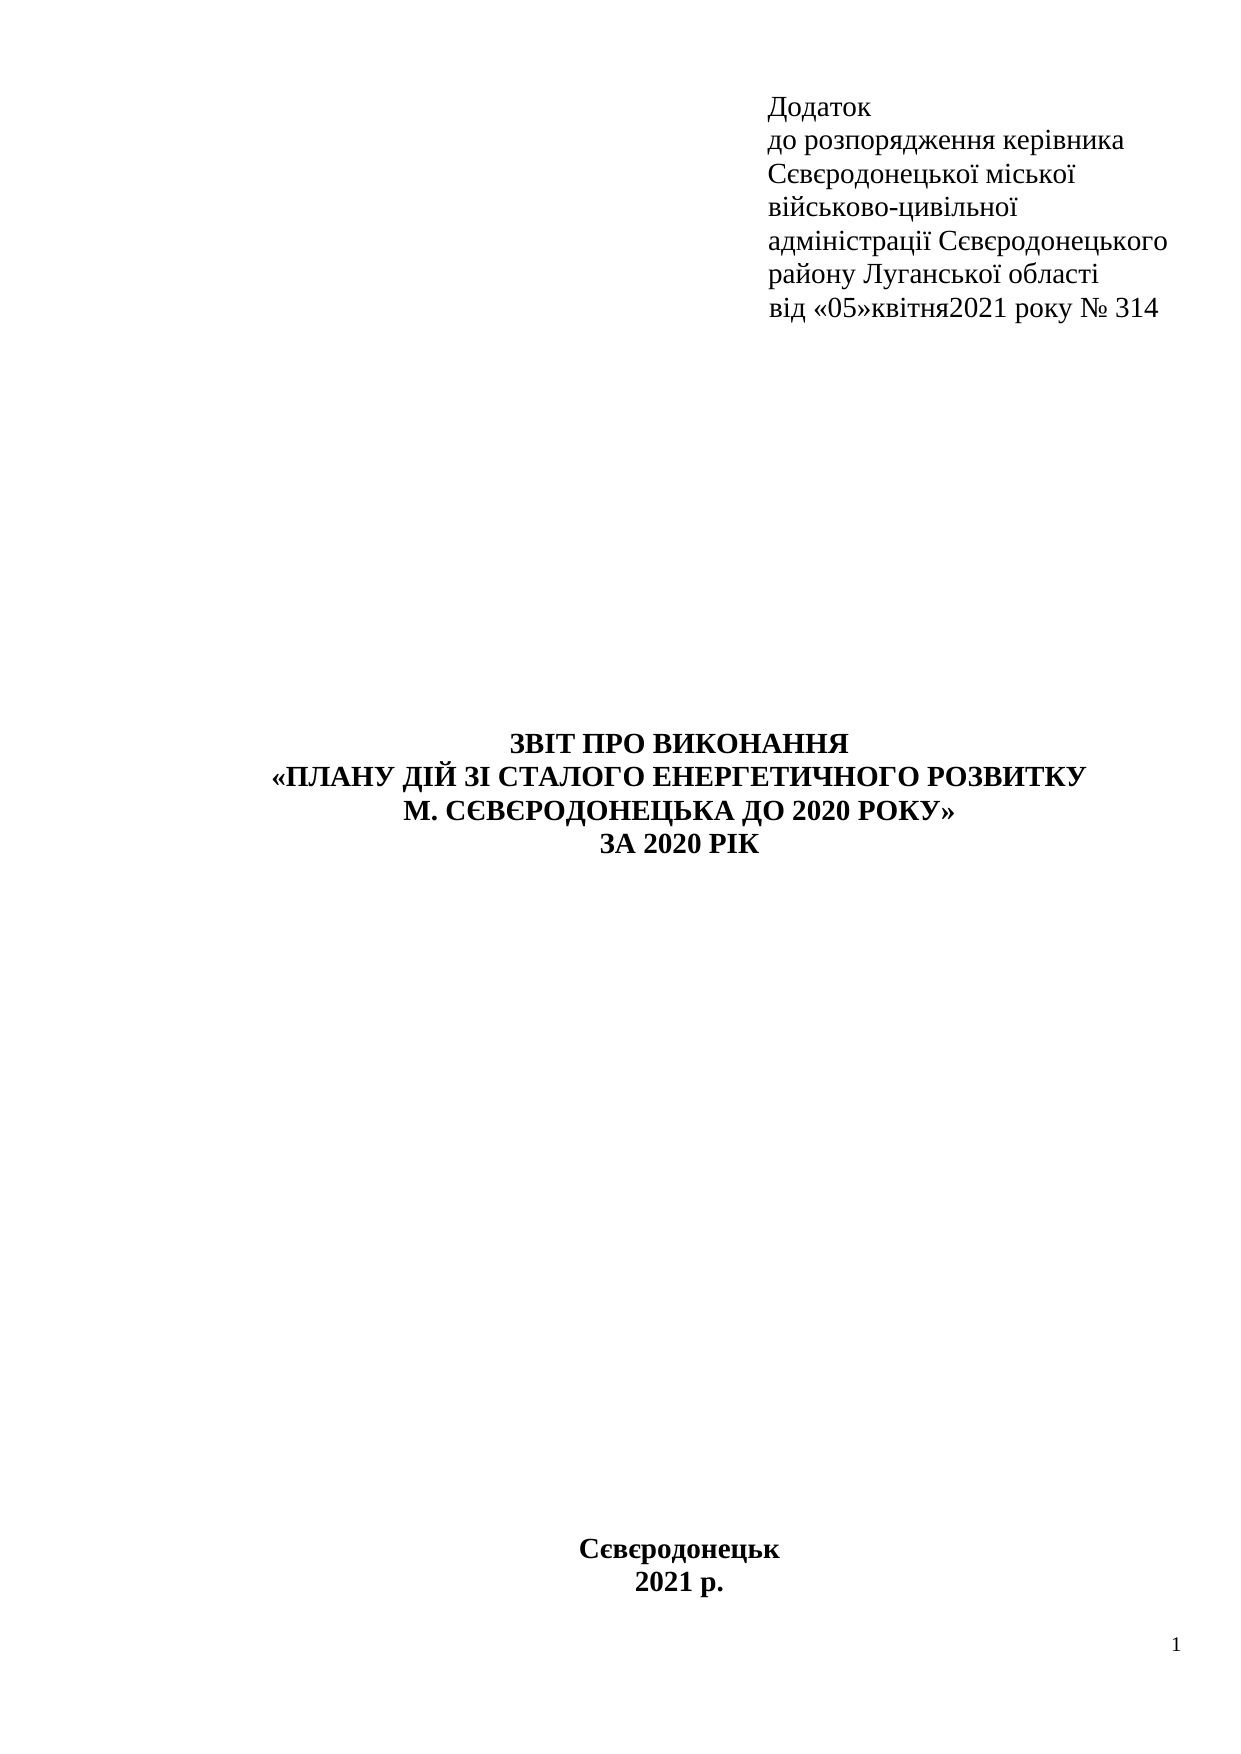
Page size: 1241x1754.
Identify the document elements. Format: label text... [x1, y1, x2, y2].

title ЗВІТ ПРО ВИКОНАННЯ [177, 726, 1181, 759]
title М. СЄВЄРОДОНЕЦЬКА ДО 2020 РОКУ» [177, 793, 1181, 827]
text Сєвєродонецької міської військово-цивільної адміністрації Сєвєродонецького району Луганської області [767, 156, 1181, 290]
title ЗА 2020 РІК [177, 827, 1181, 860]
title 2021 р. [177, 1564, 1181, 1598]
text Додаток [758, 89, 1181, 122]
title Сєвєродонецьк [177, 1531, 1181, 1564]
text до розпорядження керівника [693, 122, 1181, 156]
text від «05»квітня2021 року № 314 [688, 290, 1181, 323]
title «ПЛАНУ ДІЙ ЗІ СТАЛОГО ЕНЕРГЕТИЧНОГО РОЗВИТКУ [177, 759, 1181, 793]
